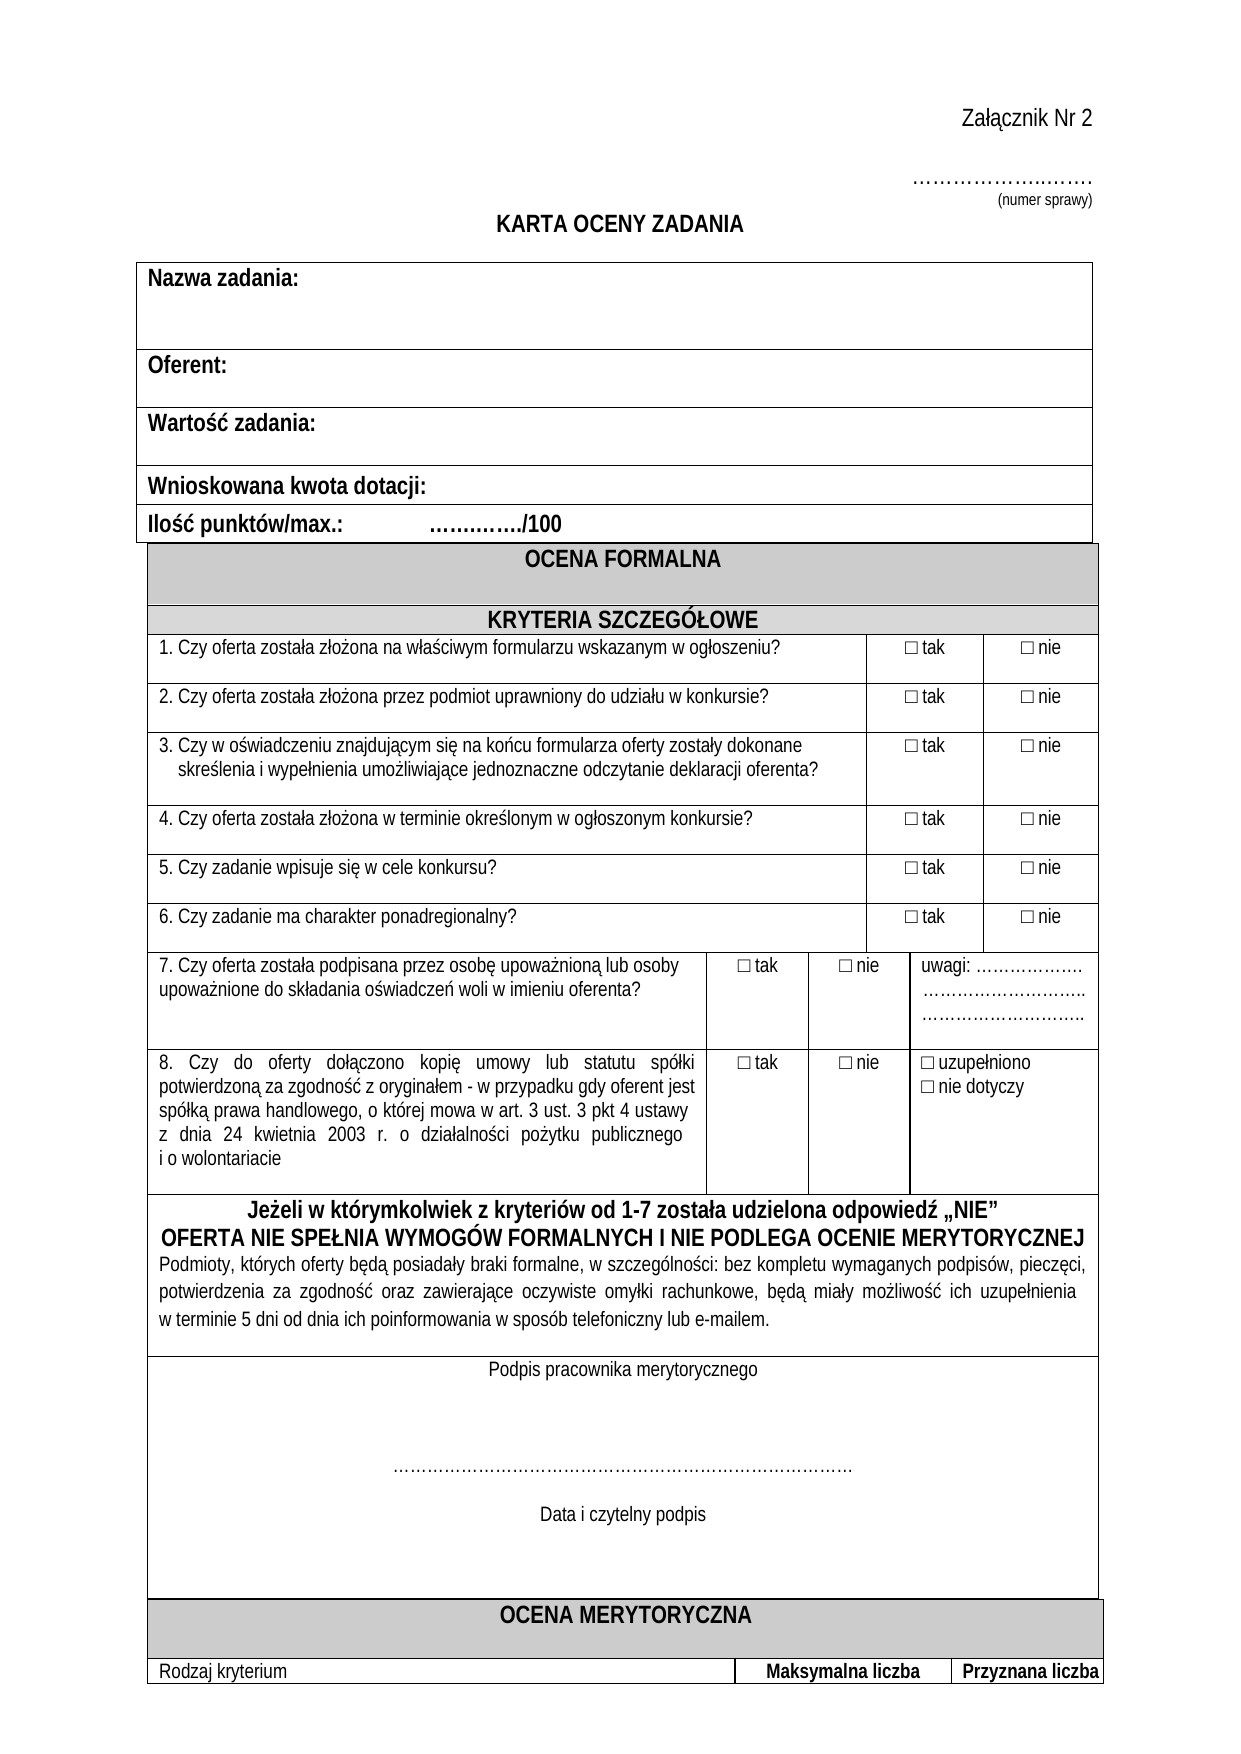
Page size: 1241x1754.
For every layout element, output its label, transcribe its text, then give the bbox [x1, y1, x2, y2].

table_cell 7. Czy oferta została podpisana przez osobę upoważnioną lub osoby upoważnione do składania oświadczeń woli w imieniu oferenta? [148, 953, 706, 1049]
table_cell □ nie [984, 904, 1098, 952]
table_header OCENA MERYTORYCZNA [148, 1600, 1103, 1658]
table_cell 6. Czy zadanie ma charakter ponadregionalny? [148, 904, 866, 952]
table_cell 4. Czy oferta została złożona w terminie określonym w ogłoszonym konkursie? [148, 806, 866, 854]
table_cell 5. Czy zadanie wpisuje się w cele konkursu? [148, 855, 866, 903]
table_cell □ tak [867, 733, 983, 805]
table_cell □ nie [984, 635, 1098, 683]
table_cell □ tak [707, 953, 808, 1049]
table_cell uwagi: ………………. ……………………….. ……………………….. [911, 953, 1098, 1049]
table_cell Oferent: [137, 350, 1092, 407]
table_cell Wnioskowana kwota dotacji: [137, 466, 1092, 503]
table_cell □ nie [984, 855, 1098, 903]
table_cell 1. Czy oferta została złożona na właściwym formularzu wskazanym w ogłoszeniu? [148, 635, 866, 683]
table_cell □ nie [809, 1050, 909, 1193]
table_header Nazwa zadania: [137, 263, 1092, 349]
table_cell 2. Czy oferta została złożona przez podmiot uprawniony do udziału w konkursie? [148, 684, 866, 732]
table_cell 8. Czy do oferty dołączono kopię umowy lub statutu spółki potwierdzoną za zgodność z oryginałem - w przypadku gdy oferent jest spółką prawa handlowego, o której mowa w art. 3 ust. 3 pkt 4 ustawy z dnia 24 kwietnia 2003 r. o działalności pożytku publicznego i o wolontariacie [148, 1050, 706, 1193]
text Załącznik Nr 2 [148, 103, 1092, 132]
table_cell Ilość punktów/max.: …….……./100 [137, 505, 1092, 542]
table_header OCENA FORMALNA [148, 544, 1098, 604]
table_cell □ nie [984, 733, 1098, 805]
table_cell □ uzupełniono □ nie dotyczy [911, 1050, 1098, 1193]
table_cell Podpis pracownika merytorycznego ……………………………………………………………………… Data i czytelny podpis [148, 1357, 1098, 1598]
table_cell □ nie [984, 806, 1098, 854]
table_cell Wartość zadania: [137, 408, 1092, 465]
table_cell □ nie [984, 684, 1098, 732]
table_cell □ nie [809, 953, 909, 1049]
table_cell □ tak [867, 806, 983, 854]
table_cell KRYTERIA SZCZEGÓŁOWE [148, 606, 1098, 634]
table_cell Jeżeli w którymkolwiek z kryteriów od 1-7 została udzielona odpowiedź „NIE” OFERTA NIE SPEŁNIA WYMOGÓW FORMALNYCH I NIE PODLEGA OCENIE MERYTORYCZNEJ Podmioty, których oferty będą posiadały braki formalne, w szczególności: bez kompletu wymaganych podpisów, pieczęci, potwierdzenia za zgodność oraz zawierające oczywiste omyłki rachunkowe, będą miały możliwość ich uzupełnienia w terminie 5 dni od dnia ich poinformowania w sposób telefoniczny lub e-mailem. [148, 1195, 1098, 1356]
table_cell 3. Czy w oświadczeniu znajdującym się na końcu formularza oferty zostały dokonane skreślenia i wypełnienia umożliwiające jednoznaczne odczytanie deklaracji oferenta? [148, 733, 866, 805]
table_cell □ tak [867, 635, 983, 683]
text KARTA OCENY ZADANIA [148, 208, 1092, 237]
table_cell □ tak [867, 855, 983, 903]
table_cell Rodzaj kryterium [148, 1659, 734, 1683]
text ………………..……. [148, 161, 1092, 189]
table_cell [952, 1659, 1103, 1683]
text (numer sprawy) [148, 189, 1092, 208]
table_cell □ tak [707, 1050, 808, 1193]
table_cell □ tak [867, 684, 983, 732]
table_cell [736, 1659, 951, 1683]
table_cell □ tak [867, 904, 983, 952]
